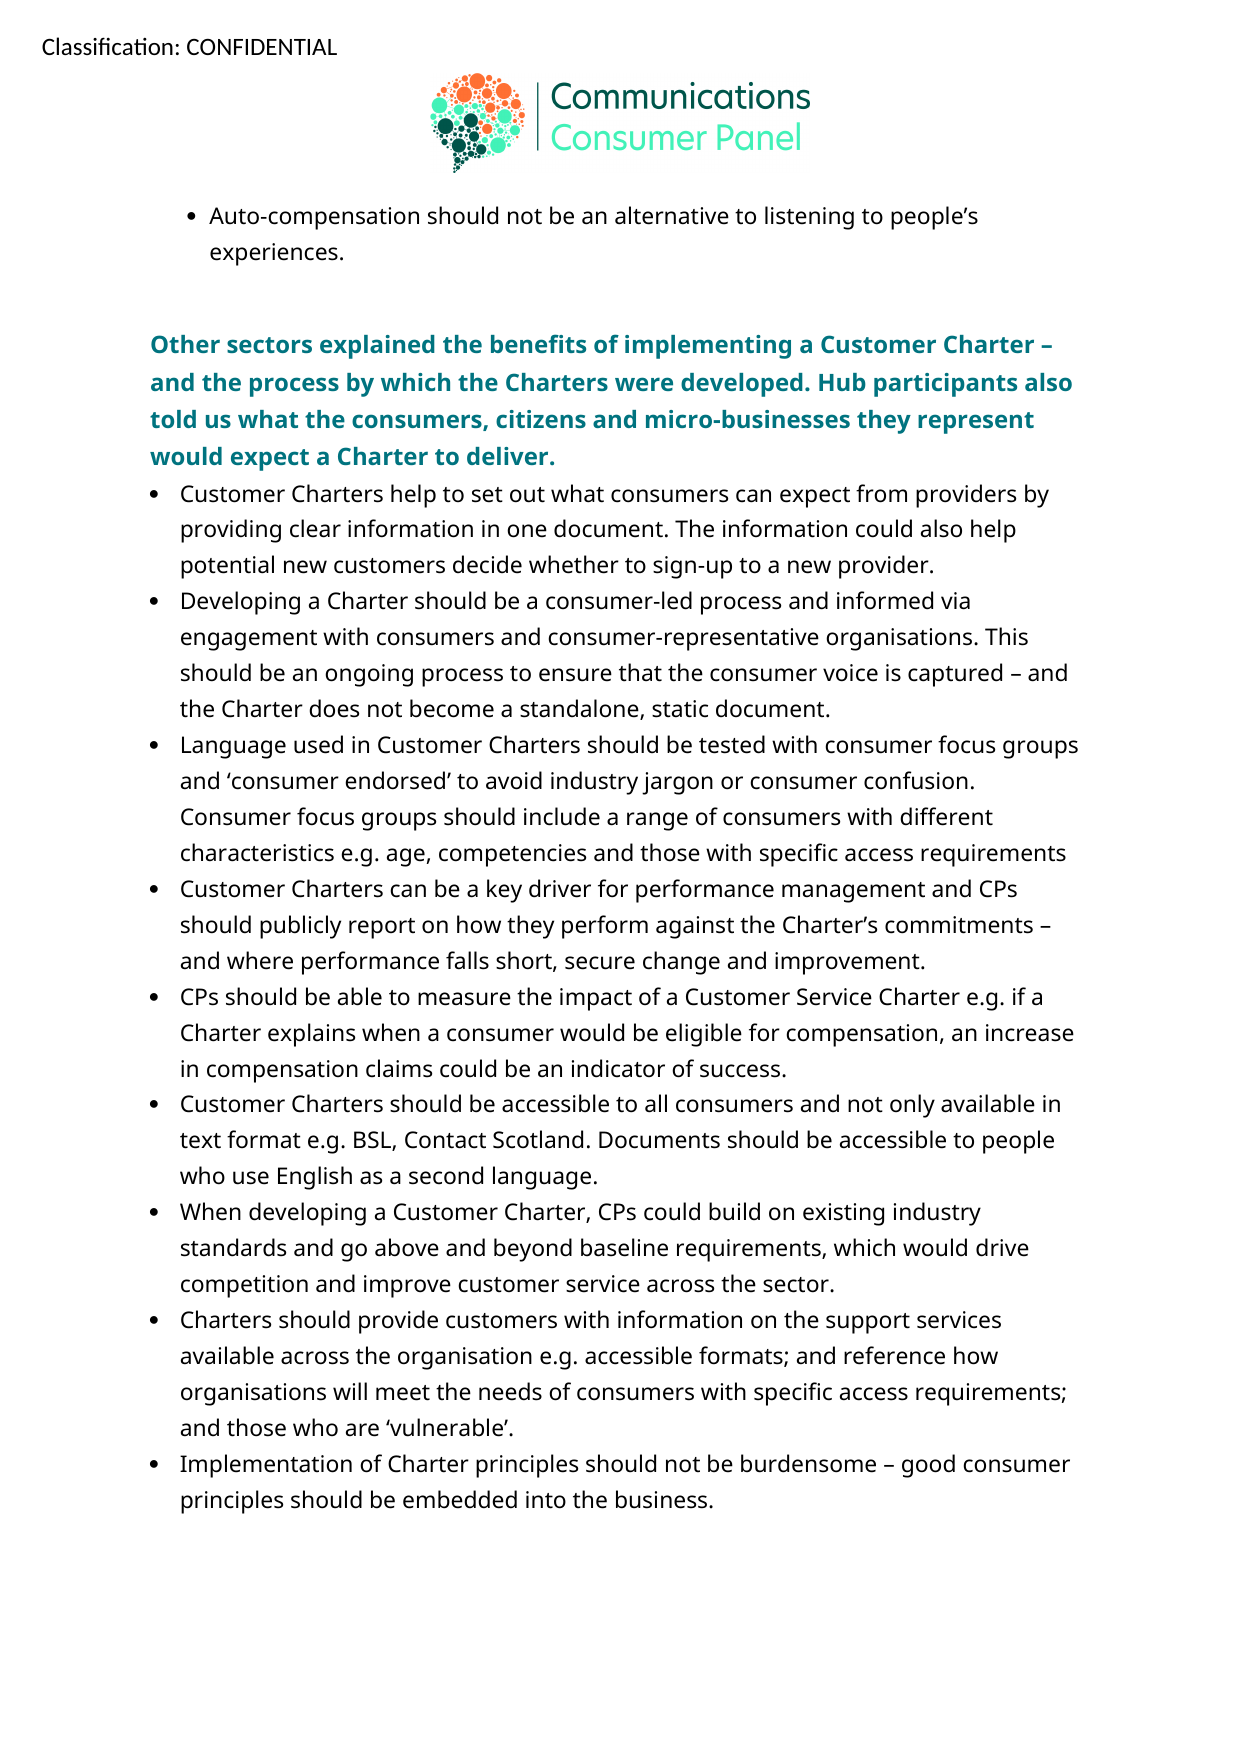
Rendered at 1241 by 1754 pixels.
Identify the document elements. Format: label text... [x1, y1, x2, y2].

list Customer Charters should be accessible to all consumers and not only available in text format e.g. BSL, Contact Scotland. Documents should be accessible to people who use English as a second language. [150, 1088, 1090, 1192]
list Charters should provide customers with information on the support services available across the organisation e.g. accessible formats; and reference how organisations will meet the needs of consumers with specific access requirements; and those who are ‘vulnerable’. [150, 1304, 1090, 1443]
list Customer Charters help to set out what consumers can expect from providers by providing clear information in one document. The information could also help potential new customers decide whether to sign-up to a new provider. [150, 477, 1090, 581]
list Implementation of Charter principles should not be burdensome – good consumer principles should be embedded into the business. [150, 1448, 1090, 1515]
list When developing a Customer Charter, CPs could build on existing industry standards and go above and beyond baseline requirements, which would drive competition and improve customer service across the sector. [150, 1196, 1090, 1299]
list Developing a Charter should be a consumer-led process and informed via engagement with consumers and consumer-representative organisations. This should be an ongoing process to ensure that the consumer voice is captured – and the Charter does not become a standalone, static document. [150, 585, 1090, 724]
list Other sectors explained the benefits of implementing a Customer Charter – and the process by which the Charters were developed. Hub participants also told us what the consumers, citizens and micro-businesses they represent would expect a Charter to deliver. [150, 328, 1090, 473]
list Customer Charters can be a key driver for performance management and CPs should publicly report on how they perform against the Charter’s commitments – and where performance falls short, secure change and improvement. [150, 873, 1090, 976]
list Language used in Customer Charters should be tested with consumer focus groups and ‘consumer endorsed’ to avoid industry jargon or consumer confusion. Consumer focus groups should include a range of consumers with different characteristics e.g. age, competencies and those with specific access requirements [150, 729, 1090, 868]
picture [430, 73, 810, 173]
list CPs should be able to measure the impact of a Customer Service Charter e.g. if a Charter explains when a consumer would be eligible for compensation, an increase in compensation claims could be an indicator of success. [150, 981, 1090, 1084]
list Auto-compensation should not be an alternative to listening to people’s experiences. [187, 200, 1090, 267]
